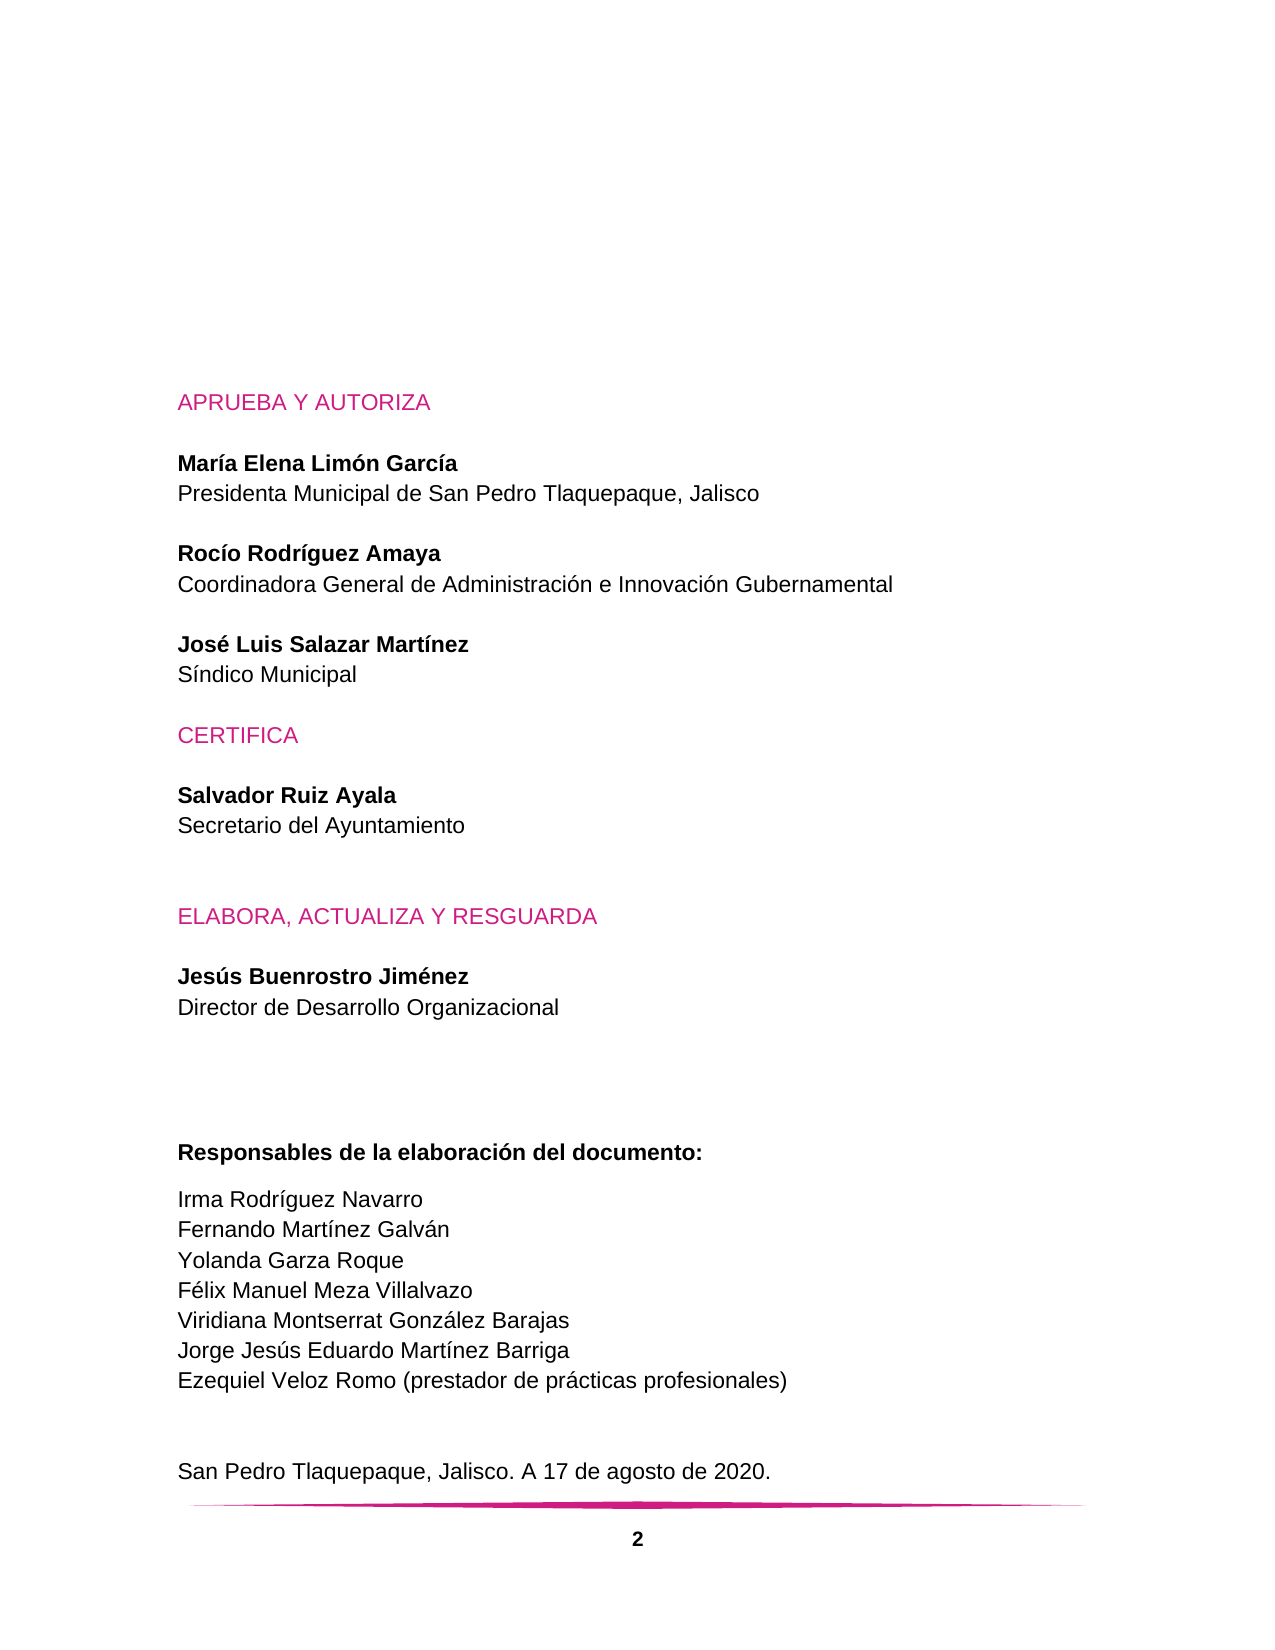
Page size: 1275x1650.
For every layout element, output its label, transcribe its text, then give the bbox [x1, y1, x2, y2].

text Rocío Rodríguez Amaya [177, 540, 1098, 567]
text ELABORA, ACTUALIZA Y RESGUARDA [177, 903, 1098, 929]
text Jesús Buenrostro Jiménez [177, 963, 1098, 989]
text Responsables de la elaboración del documento: [177, 1139, 1098, 1166]
text San Pedro Tlaquepaque, Jalisco. A 17 de agosto de 2020.Agradecimientos [177, 1458, 1098, 1484]
text María Elena Limón García [177, 450, 1098, 476]
text Coordinadora General de Administración e Innovación Gubernamental [177, 571, 1098, 597]
text Viridiana Montserrat González Barajas [177, 1307, 1098, 1333]
text Presidenta Municipal de San Pedro Tlaquepaque, Jalisco [177, 480, 1098, 506]
text Síndico Municipal [177, 661, 1098, 687]
text Irma Rodríguez Navarro [177, 1186, 1098, 1212]
text Jorge Jesús Eduardo Martínez Barriga [177, 1337, 1098, 1363]
text CERTIFICA [177, 722, 1098, 748]
text Director de Desarrollo Organizacional [177, 993, 1098, 1020]
text Salvador Ruiz Ayala [177, 782, 1098, 808]
text APRUEBA Y AUTORIZA [177, 389, 1098, 416]
text Yolanda Garza Roque [177, 1247, 1098, 1273]
text Fernando Martínez Galván [177, 1216, 1098, 1243]
text Félix Manuel Meza Villalvazo [177, 1277, 1098, 1303]
text Secretario del Ayuntamiento [177, 812, 1098, 838]
text José Luis Salazar Martínez [177, 631, 1098, 657]
text Ezequiel Veloz Romo (prestador de prácticas profesionales) [177, 1367, 1098, 1394]
